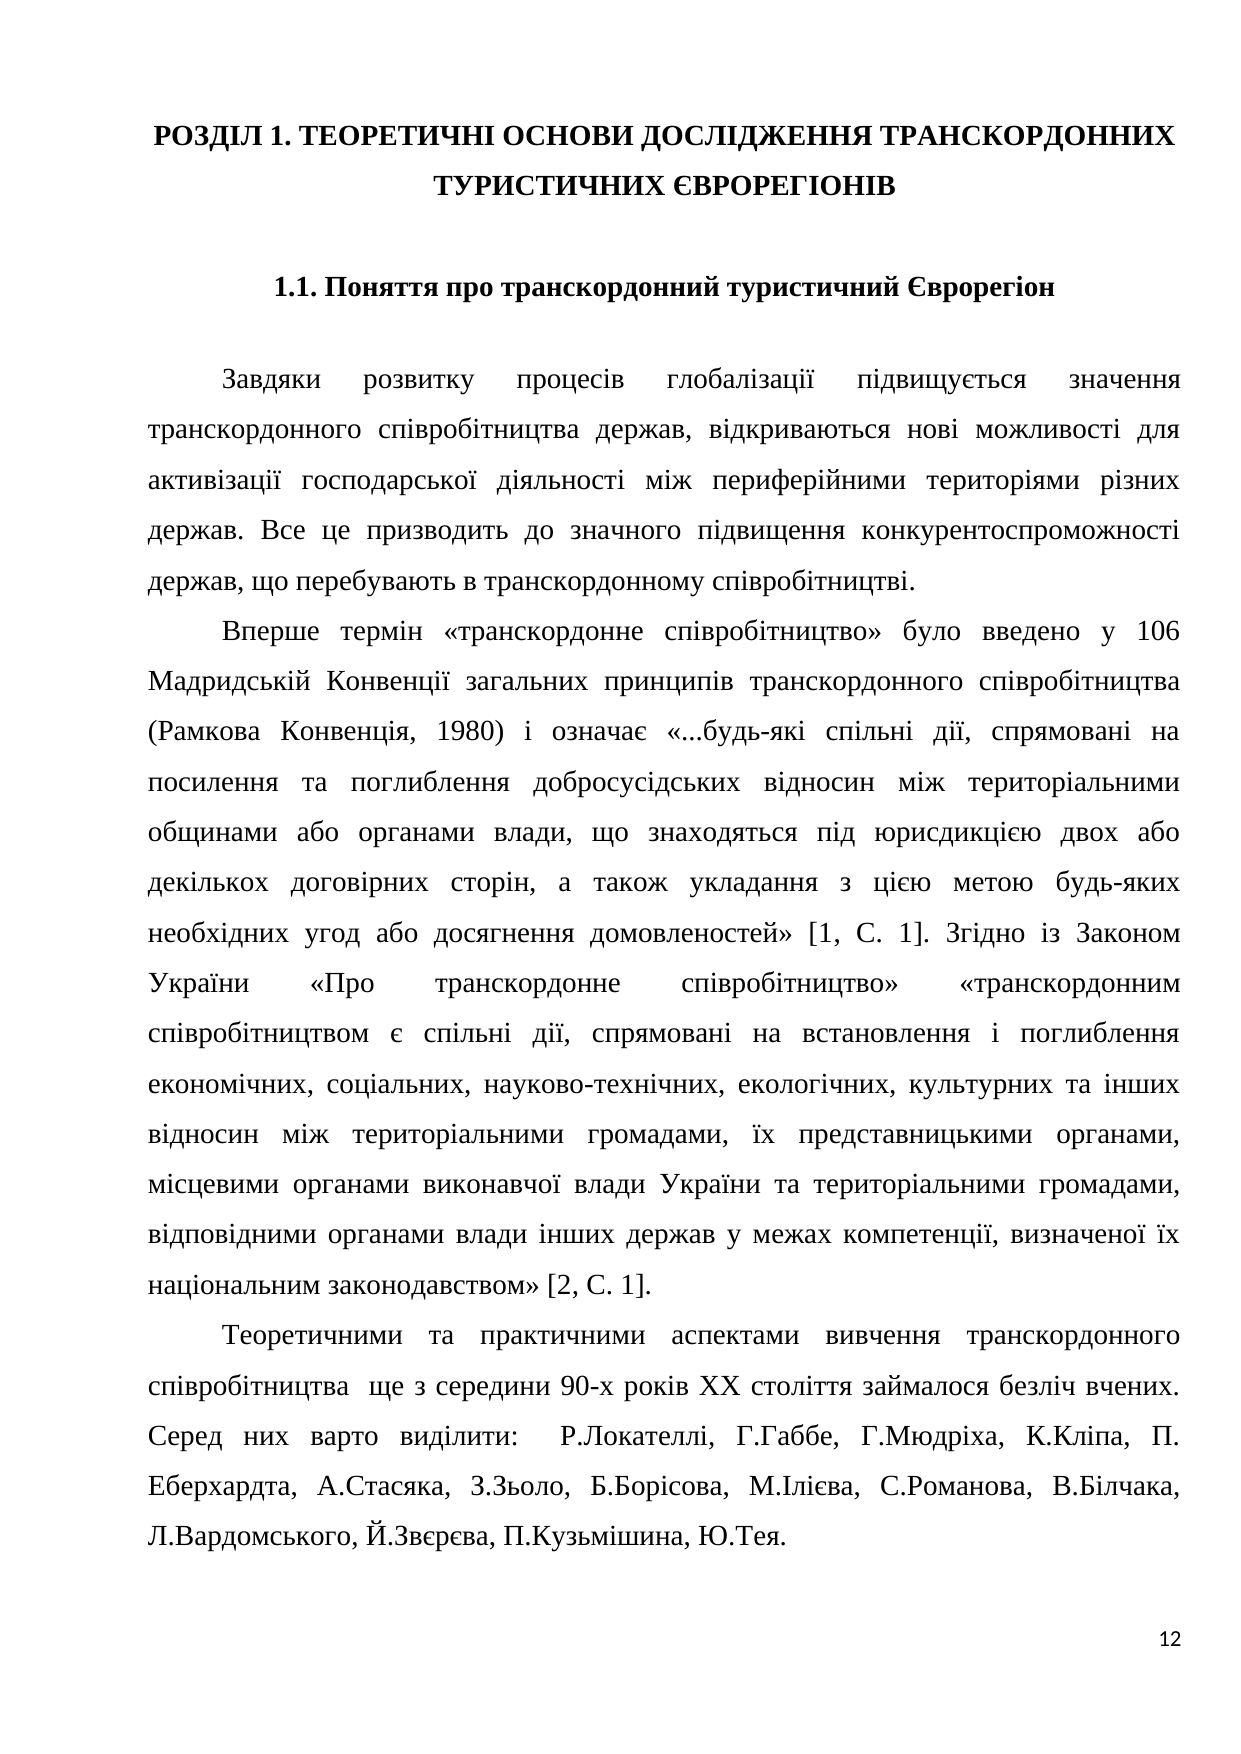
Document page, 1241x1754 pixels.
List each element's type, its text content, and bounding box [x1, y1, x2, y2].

text Вперше термін «транскордонне співробітництво» було введено у 106 Мадридській Конвенції загальних принципів транскордонного співробітництва (Рамкова Конвенція, 1980) і означає «...будь-які спільні дії, спрямовані на посилення та поглиблення добросусідських відносин між територіальними общинами або органами влади, що знаходяться під юрисдикцією двох або декількох договірних сторін, а також укладання з цією метою будь-яких необхідних угод або досягнення домовленостей» [1, С. 1]. Згідно із Законом України «Про транскордонне співробітництво» «транскордонним співробітництвом є спільні дії, спрямовані на встановлення і поглиблення економічних, соціальних, науково-технічних, екологічних, культурних та інших відносин між територіальними громадами, їх представницькими органами, місцевими органами виконавчої влади України та територіальними громадами, відповідними органами влади інших держав у межах компетенції, визначеної їх національним законодавством» [2, С. 1]. [148, 613, 1181, 1301]
text Завдяки розвитку процесів глобалізації підвищується значення транскордонного співробітництва держав, відкриваються нові можливості для активізації господарської діяльності між периферійними територіями різних держав. Все це призводить до значного підвищення конкурентоспроможності держав, що перебувають в транскордонному співробітництві. [148, 361, 1181, 596]
text РОЗДІЛ 1. ТЕОРЕТИЧНІ ОСНОВИ ДОСЛІДЖЕННЯ ТРАНСКОРДОННИХ ТУРИСТИЧНИХ ЄВРОРЕГІОНІВ [148, 118, 1181, 202]
text Теоретичними та практичними аспектами вивчення транскордонного співробітництва ще з середини 90-х років ХХ століття займалося безліч вчених. Серед них варто виділити: Р.Локателлі, Г.Габбе, Г.Мюдріха, К.Кліпа, П. Еберхардта, А.Стасяка, З.Зьоло, Б.Борісова, М.Ілієва, С.Романова, В.Білчака, Л.Вардомського, Й.Звєрєва, П.Кузьмішина, Ю.Тея. [148, 1317, 1181, 1552]
text 1.1. Поняття про транскордонний туристичний Єврорегіон [148, 269, 1181, 303]
